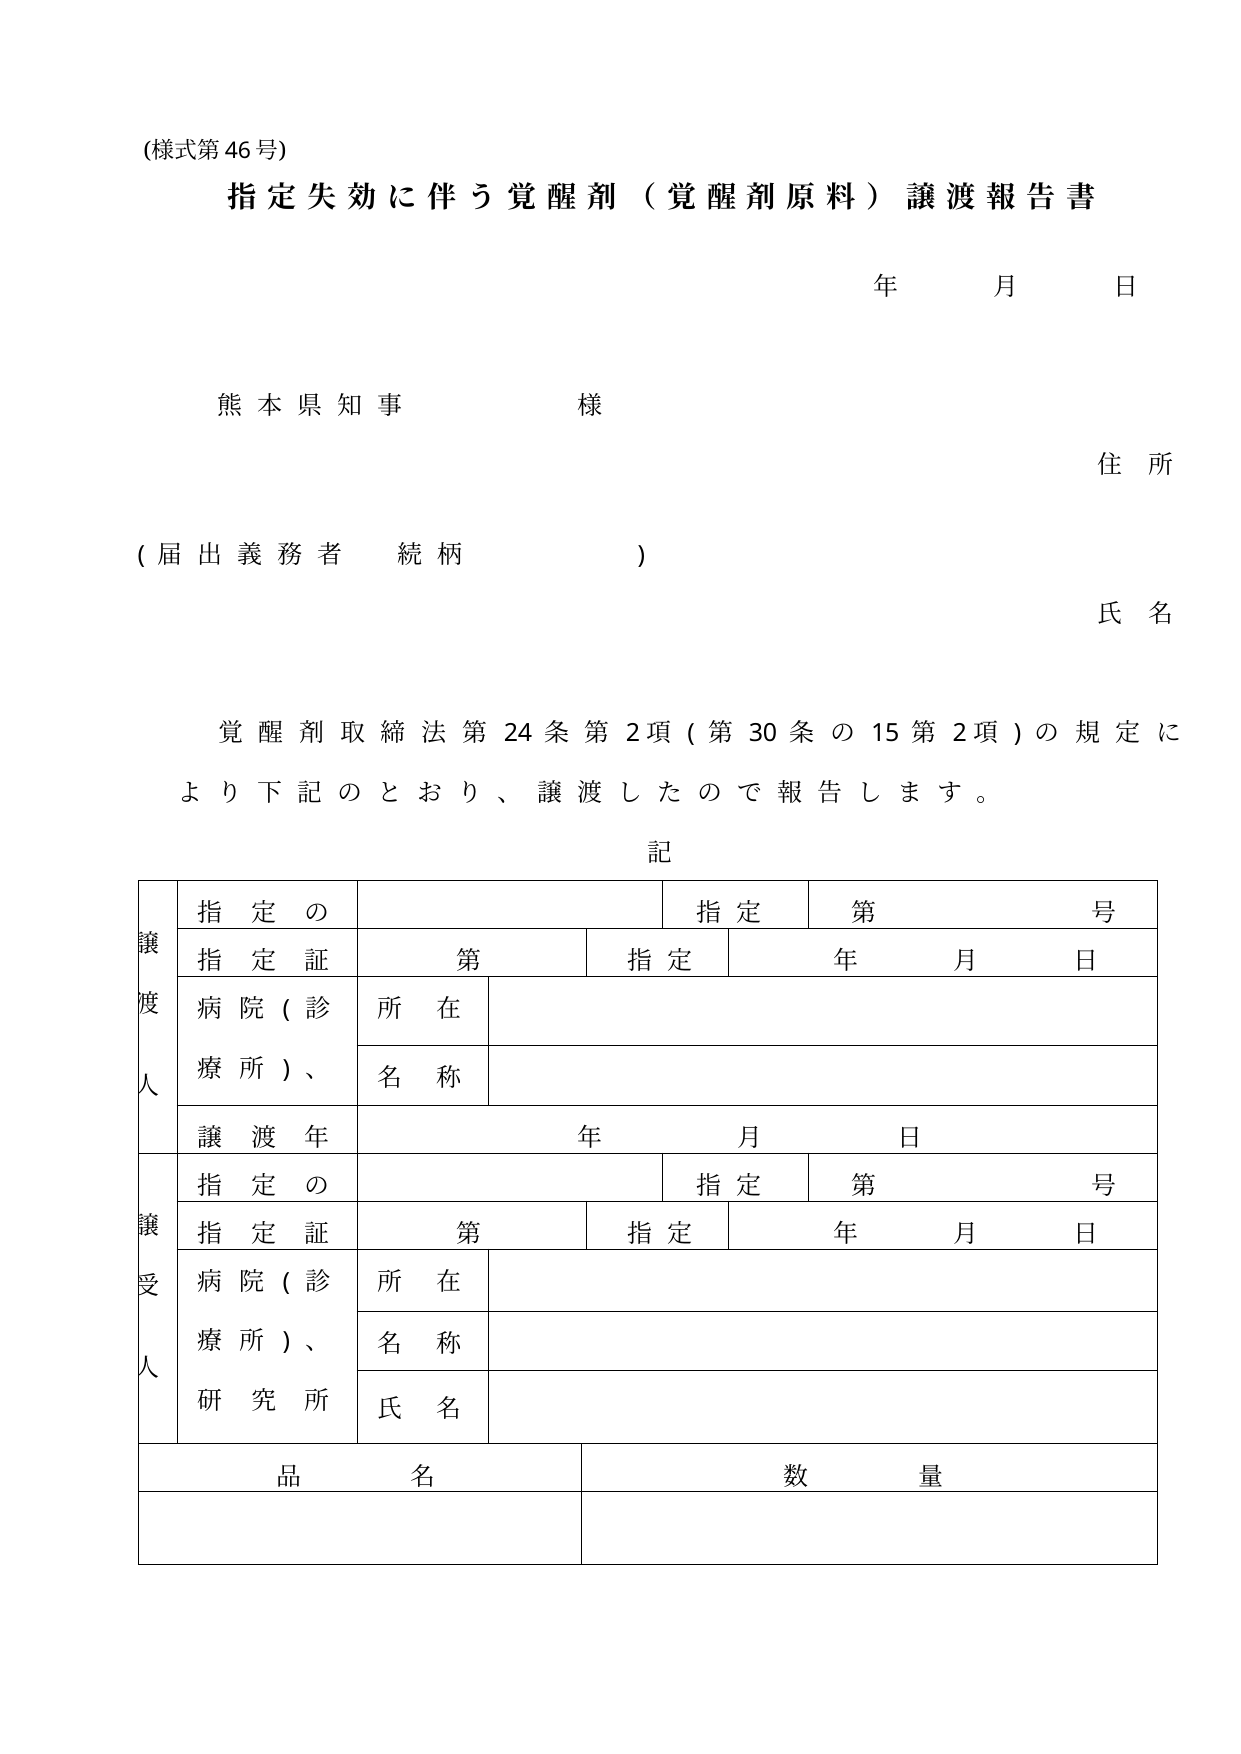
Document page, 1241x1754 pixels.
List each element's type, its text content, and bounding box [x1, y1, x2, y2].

text 住所 [137, 433, 1197, 493]
table_cell 指定の番号 [663, 1154, 808, 1201]
table_cell 第 号 [358, 1202, 586, 1248]
table_cell [582, 1492, 1157, 1564]
text 覚醒剤取締法第24条第2項(第30条の15第2項)の規定により下記のとおり、譲渡したので報告します。 [159, 701, 1197, 821]
table_header 指定の番号 [663, 881, 808, 928]
text 記 [137, 821, 1197, 880]
table_cell 譲受人 [139, 1154, 177, 1443]
table_cell [489, 1046, 1157, 1105]
table_header 指定の種類 [178, 881, 357, 928]
table_cell [489, 1250, 1157, 1311]
table_cell 指定証の番号 [178, 1202, 357, 1248]
table_cell 名称 [358, 1312, 488, 1370]
table_cell 氏名 [358, 1371, 488, 1443]
table_cell 指定の種類 [178, 1154, 357, 1201]
table_cell [489, 977, 1157, 1045]
table_cell 年 月 日 [729, 1202, 1157, 1248]
table_cell 指定年月日 [587, 929, 728, 976]
table_cell 数量 [582, 1444, 1157, 1491]
table_header 譲渡人 [139, 881, 177, 1153]
table_header [358, 881, 662, 928]
table_cell 所在地 [358, 1250, 488, 1311]
table_cell 病院(診療所)、研究所又は業務所 [178, 977, 357, 1105]
table_cell 病院(診療所)、研究所又は業務所 [178, 1250, 357, 1443]
table_cell 年 月 日 [358, 1106, 1157, 1153]
text 指定失効に伴う覚醒剤（覚醒剤原料）譲渡報告書 [137, 165, 1197, 225]
table_cell 譲渡年月日 [178, 1106, 357, 1153]
table_cell 第 号 [809, 1154, 1157, 1201]
table_cell 指定証の番号 [178, 929, 357, 976]
table_cell 年 月 日 [729, 929, 1157, 976]
table_cell 名称 [358, 1046, 488, 1105]
text 氏名 [137, 582, 1197, 642]
table_cell 第 号 [358, 929, 586, 976]
table_cell 品名 [139, 1444, 581, 1491]
text (様式第46号) [137, 132, 1197, 165]
table_cell [139, 1492, 581, 1564]
text 熊本県知事 様 [137, 374, 1197, 433]
text 年 月 日 [137, 254, 1153, 314]
table_header 第 号 [809, 881, 1157, 928]
table_cell [489, 1312, 1157, 1370]
table_cell [358, 1154, 662, 1201]
table_cell 所在地 [358, 977, 488, 1045]
table_cell 指定年月日 [587, 1202, 728, 1248]
text (届出義務者 続柄 ) [137, 493, 1197, 582]
table_cell [489, 1371, 1157, 1443]
